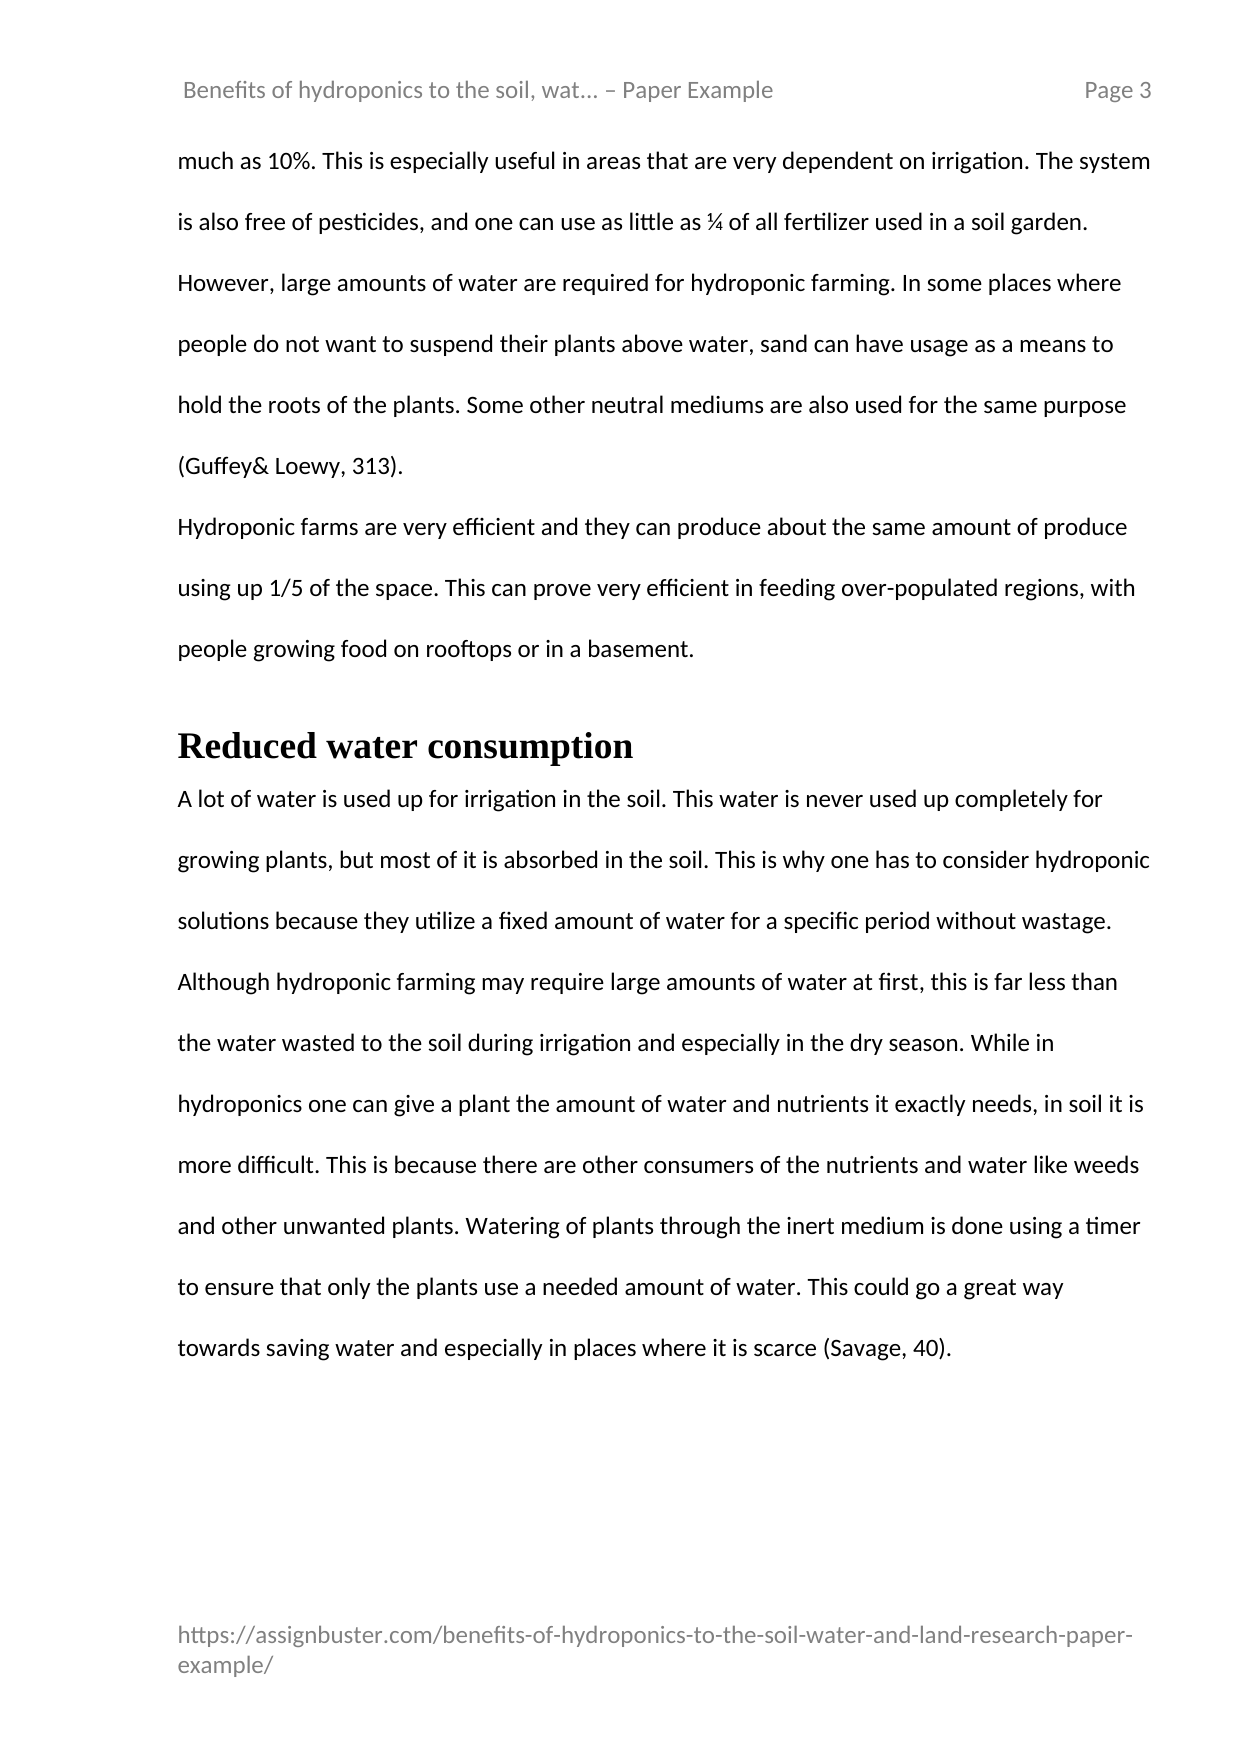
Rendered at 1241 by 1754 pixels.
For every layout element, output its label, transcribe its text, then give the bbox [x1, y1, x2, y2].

subtitle Reduced water consumption [177, 724, 1152, 767]
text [177, 145, 1152, 664]
text A lot of water is used up for irrigation in the soil. This water is never used up completely for growing plants, but most of it is absorbed in the soil. This is why one has to consider hydroponic solutions because they utilize a fixed amount of water for a specific period without wastage. Although hydroponic farming may require large amounts of water at first, this is far less than the water wasted to the soil during irrigation and especially in the dry season. While in hydroponics one can give a plant the amount of water and nutrients it exactly needs, in soil it is more difficult. This is because there are other consumers of the nutrients and water like weeds and other unwanted plants. Watering of plants through the inert medium is done using a timer to ensure that only the plants use a needed amount of water. This could go a great way towards saving water and especially in places where it is scarce (Savage, 40). [177, 783, 1152, 1363]
